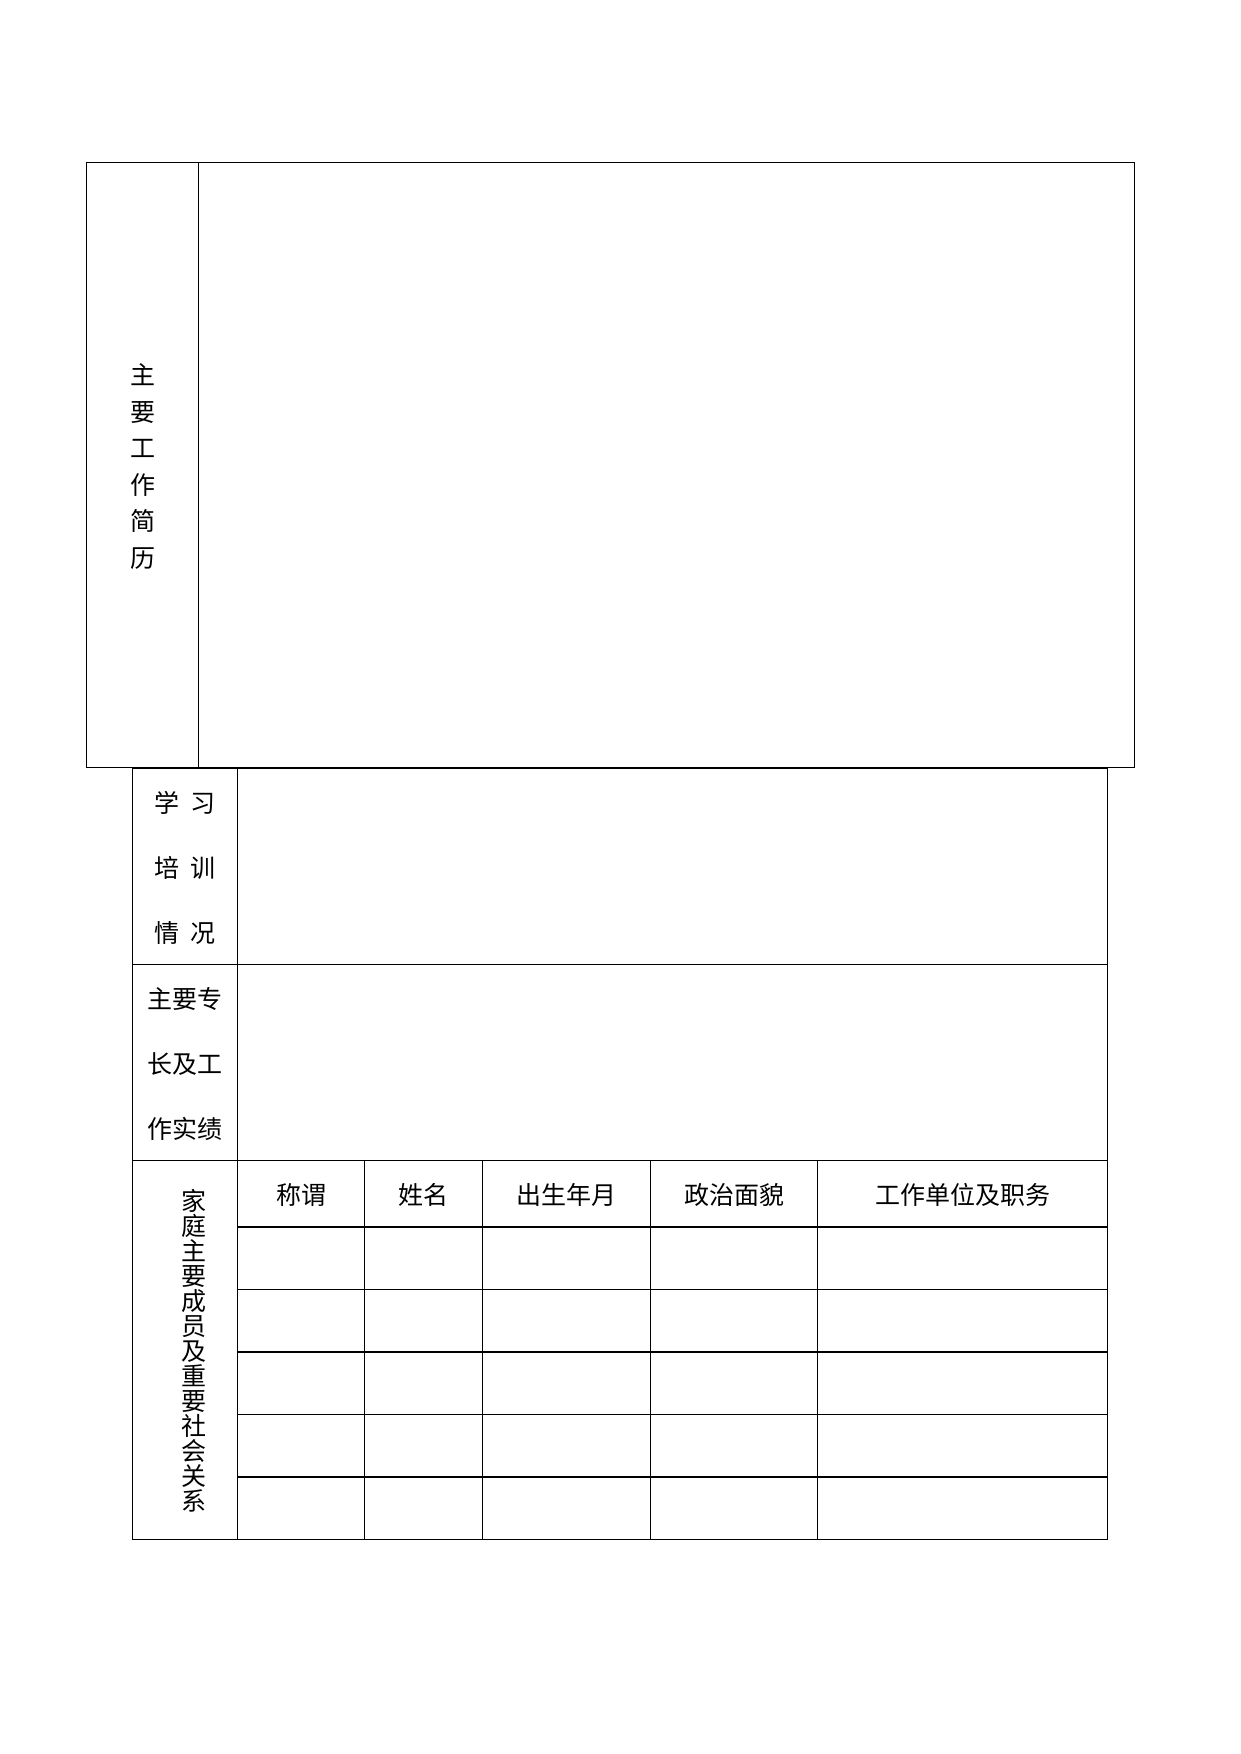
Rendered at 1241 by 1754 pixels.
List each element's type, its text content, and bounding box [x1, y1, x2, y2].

table_cell [818, 1353, 1107, 1414]
table_cell 姓名 [365, 1161, 482, 1226]
table_cell [651, 1228, 817, 1289]
table_cell [238, 1415, 364, 1476]
table_cell [238, 1353, 364, 1414]
table_cell 称谓 [238, 1161, 364, 1226]
table_cell 主要专 长及工 作实绩 [133, 965, 237, 1160]
table_cell [199, 163, 1134, 767]
table_cell [651, 1353, 817, 1414]
table_cell [818, 1415, 1107, 1476]
table_cell [238, 1478, 364, 1539]
table_cell 出生年月 [483, 1161, 650, 1226]
table_cell 工作单位及职务 [818, 1161, 1107, 1226]
table_cell [365, 1478, 482, 1539]
table_cell [238, 1290, 364, 1351]
table_cell [483, 1415, 650, 1476]
table_header 学 习 培 训 情 况 [133, 769, 237, 964]
table_cell [651, 1415, 817, 1476]
table_cell 家庭主要成员及重要社会关系 [133, 1161, 237, 1539]
table_cell [651, 1478, 817, 1539]
table_cell [818, 1478, 1107, 1539]
table_cell 政治面貌 [651, 1161, 817, 1226]
table_cell [238, 1228, 364, 1289]
table_cell [818, 1228, 1107, 1289]
table_cell 主 要 工 作 简 历 [87, 163, 198, 767]
table_cell [365, 1353, 482, 1414]
table_cell [238, 965, 1107, 1160]
table_header [238, 769, 1107, 964]
table_cell [365, 1415, 482, 1476]
table_cell [365, 1228, 482, 1289]
table_cell [818, 1290, 1107, 1351]
table_cell [365, 1290, 482, 1351]
table_cell [483, 1353, 650, 1414]
table_cell [483, 1228, 650, 1289]
table_cell [483, 1478, 650, 1539]
table_cell [651, 1290, 817, 1351]
table_cell [483, 1290, 650, 1351]
